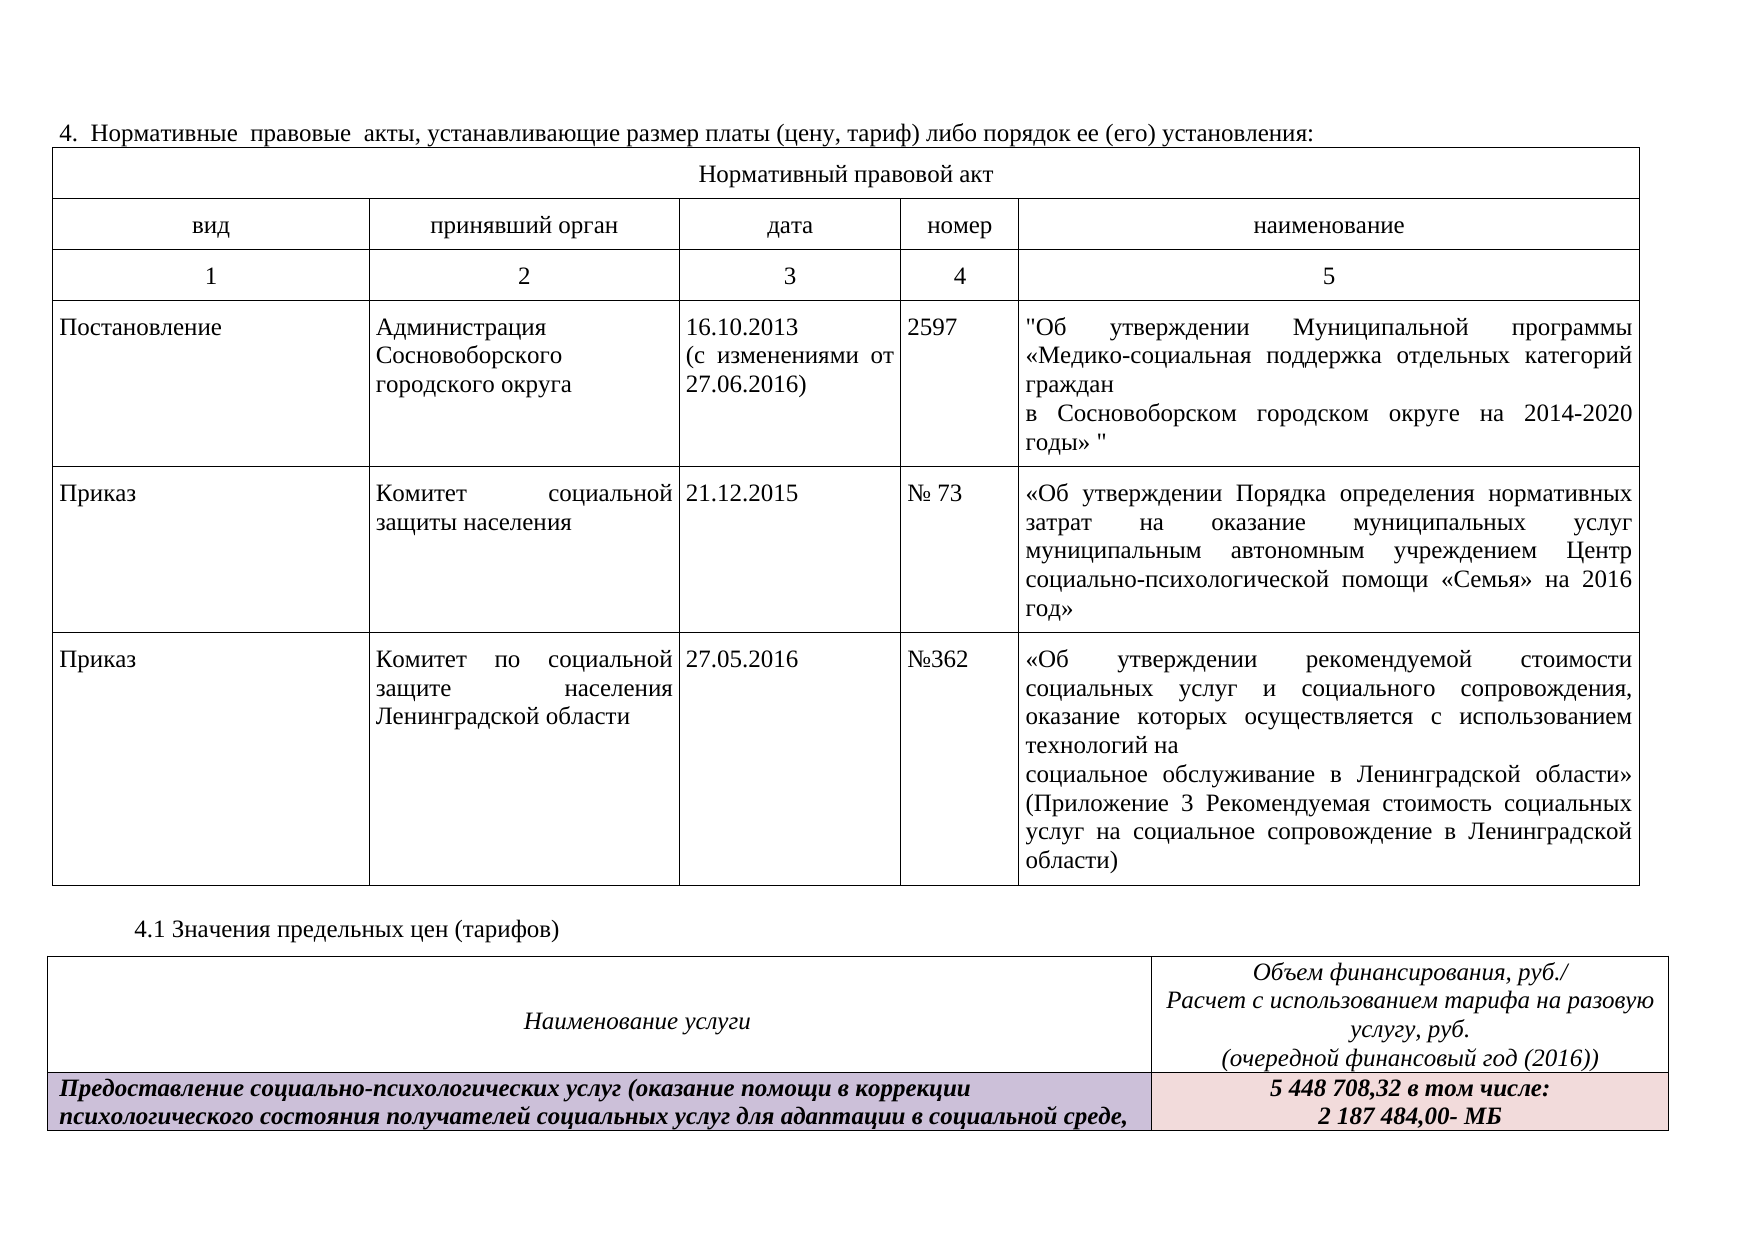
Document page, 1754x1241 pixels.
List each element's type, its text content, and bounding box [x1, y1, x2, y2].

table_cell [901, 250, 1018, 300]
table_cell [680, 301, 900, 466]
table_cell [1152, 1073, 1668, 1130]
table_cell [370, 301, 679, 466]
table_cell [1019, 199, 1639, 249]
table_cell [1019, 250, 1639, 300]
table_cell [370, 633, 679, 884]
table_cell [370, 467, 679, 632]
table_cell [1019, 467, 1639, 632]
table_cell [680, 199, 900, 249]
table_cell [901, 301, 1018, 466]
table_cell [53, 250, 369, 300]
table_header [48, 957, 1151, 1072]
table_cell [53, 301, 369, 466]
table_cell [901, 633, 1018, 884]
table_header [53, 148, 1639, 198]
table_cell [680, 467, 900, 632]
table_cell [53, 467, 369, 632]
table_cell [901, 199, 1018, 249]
text 4. Нормативные правовые акты, устанавливающие размер платы (цену, тариф) либо порядок ее (его) установления: [59, 118, 1695, 147]
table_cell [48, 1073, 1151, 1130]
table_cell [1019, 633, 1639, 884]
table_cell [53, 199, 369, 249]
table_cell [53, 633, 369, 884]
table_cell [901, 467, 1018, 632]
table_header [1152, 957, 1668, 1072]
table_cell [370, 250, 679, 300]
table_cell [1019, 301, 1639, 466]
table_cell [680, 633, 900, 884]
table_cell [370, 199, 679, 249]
list 4.1 Значения предельных цен (тарифов) [134, 914, 1695, 943]
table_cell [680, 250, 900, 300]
